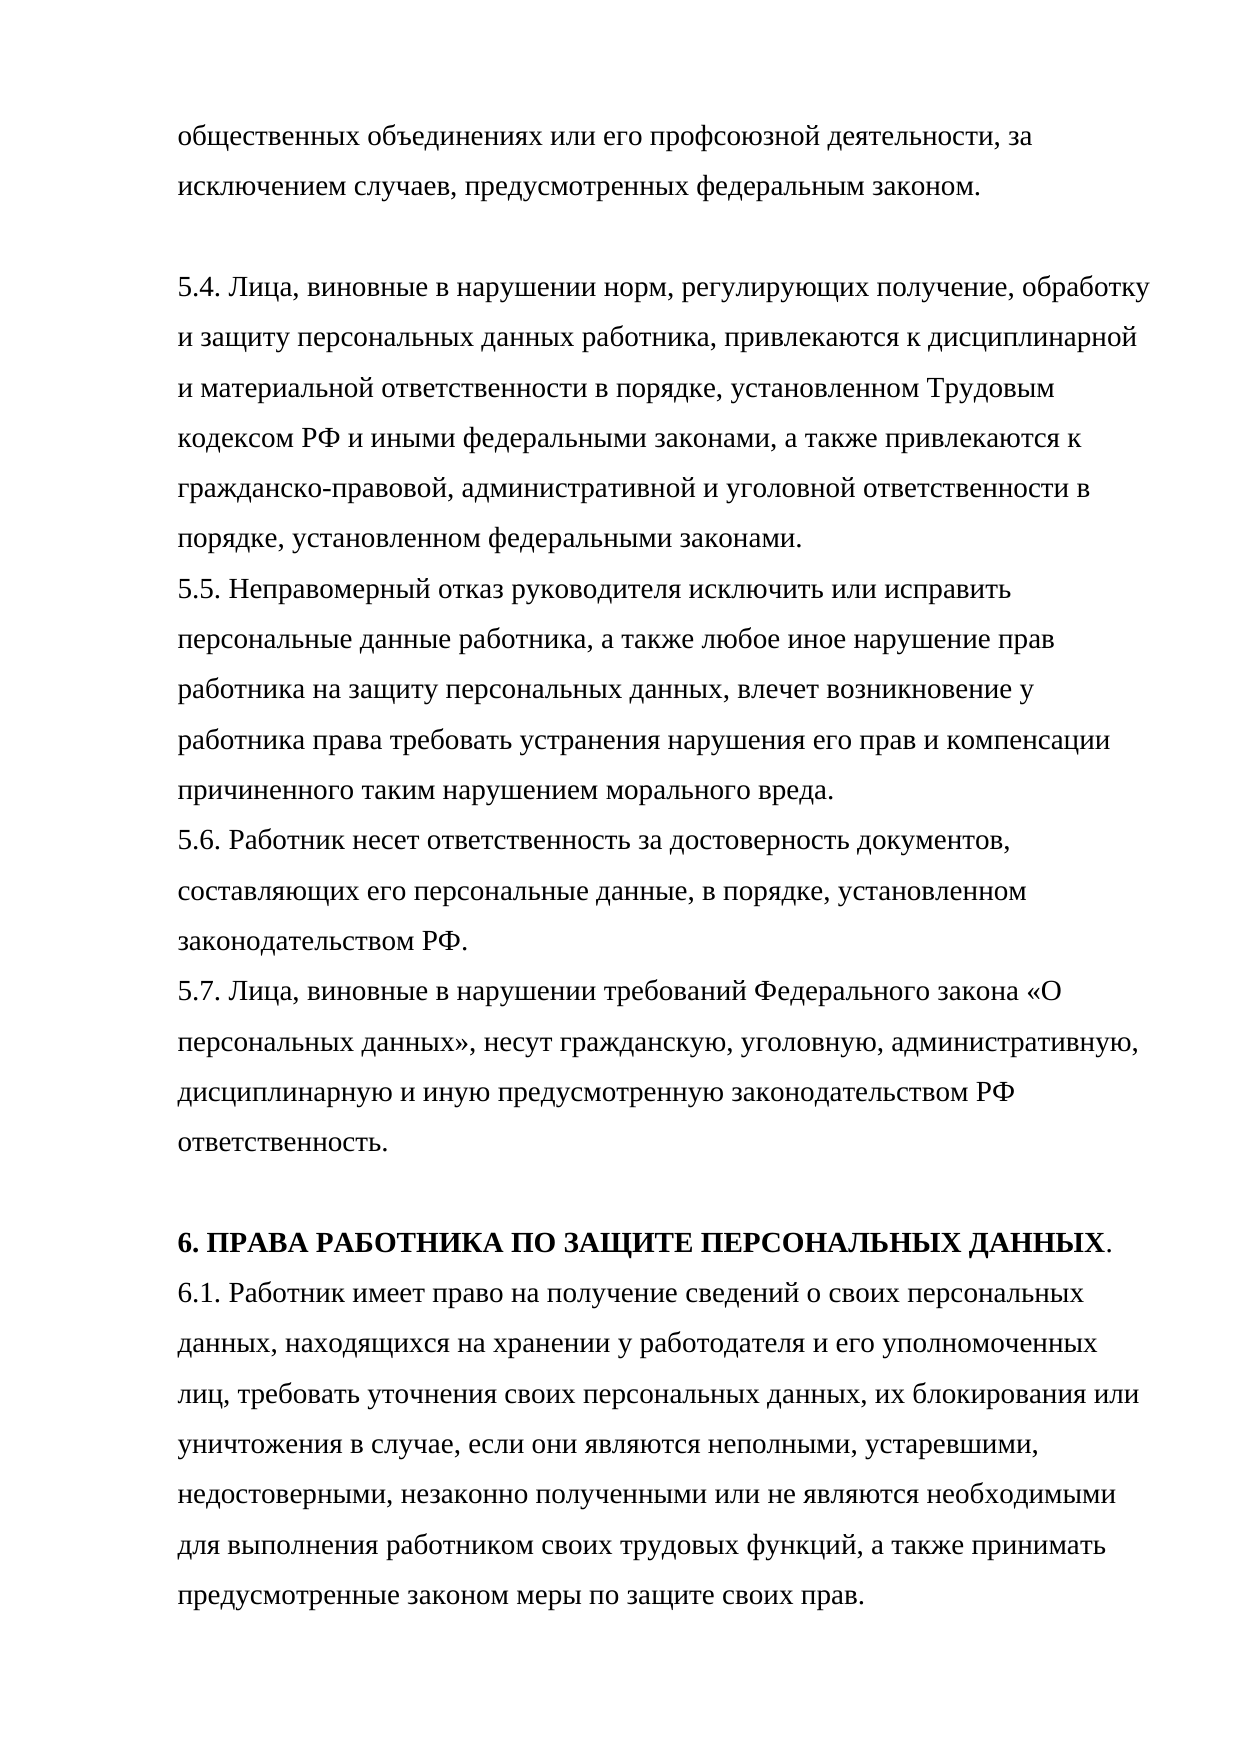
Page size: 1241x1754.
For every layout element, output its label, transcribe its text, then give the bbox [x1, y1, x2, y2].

text 5.5. Неправомерный отказ руководителя исключить или исправить персональные данные работника, а также любое иное нарушение прав работника на защиту персональных данных, влечет возникновение у работника права требовать устранения нарушения его прав и компенсации причиненного таким нарушением морального вреда. [177, 571, 1152, 806]
text 6.1. Работник имеет право на получение сведений о своих персональных данных, находящихся на хранении у работодателя и его уполномоченных лиц, требовать уточнения своих персональных данных, их блокирования или уничтожения в случае, если они являются неполными, устаревшими, недостоверными, незаконно полученными или не являются необходимыми для выполнения работником своих трудовых функций, а также принимать предусмотренные законом меры по защите своих прав. [177, 1275, 1152, 1611]
text 5.4. Лица, виновные в нарушении норм, регулирующих получение, обработку и защиту персональных данных работника, привлекаются к дисциплинарной и материальной ответственности в порядке, установленном Трудовым кодексом РФ и иными федеральными законами, а также привлекаются к гражданско-правовой, административной и уголовной ответственности в порядке, установленном федеральными законами. [177, 269, 1152, 554]
text 6. ПРАВА РАБОТНИКА ПО ЗАЩИТЕ ПЕРСОНАЛЬНЫХ ДАННЫХ. [177, 1225, 1152, 1258]
text 5.7. Лица, виновные в нарушении требований Федерального закона «О персональных данных», несут гражданскую, уголовную, административную, дисциплинарную и иную предусмотренную законодательством РФ ответственность. [177, 973, 1152, 1158]
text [177, 118, 1152, 202]
text 5.6. Работник несет ответственность за достоверность документов, составляющих его персональные данные, в порядке, установленном законодательством РФ. [177, 822, 1152, 957]
